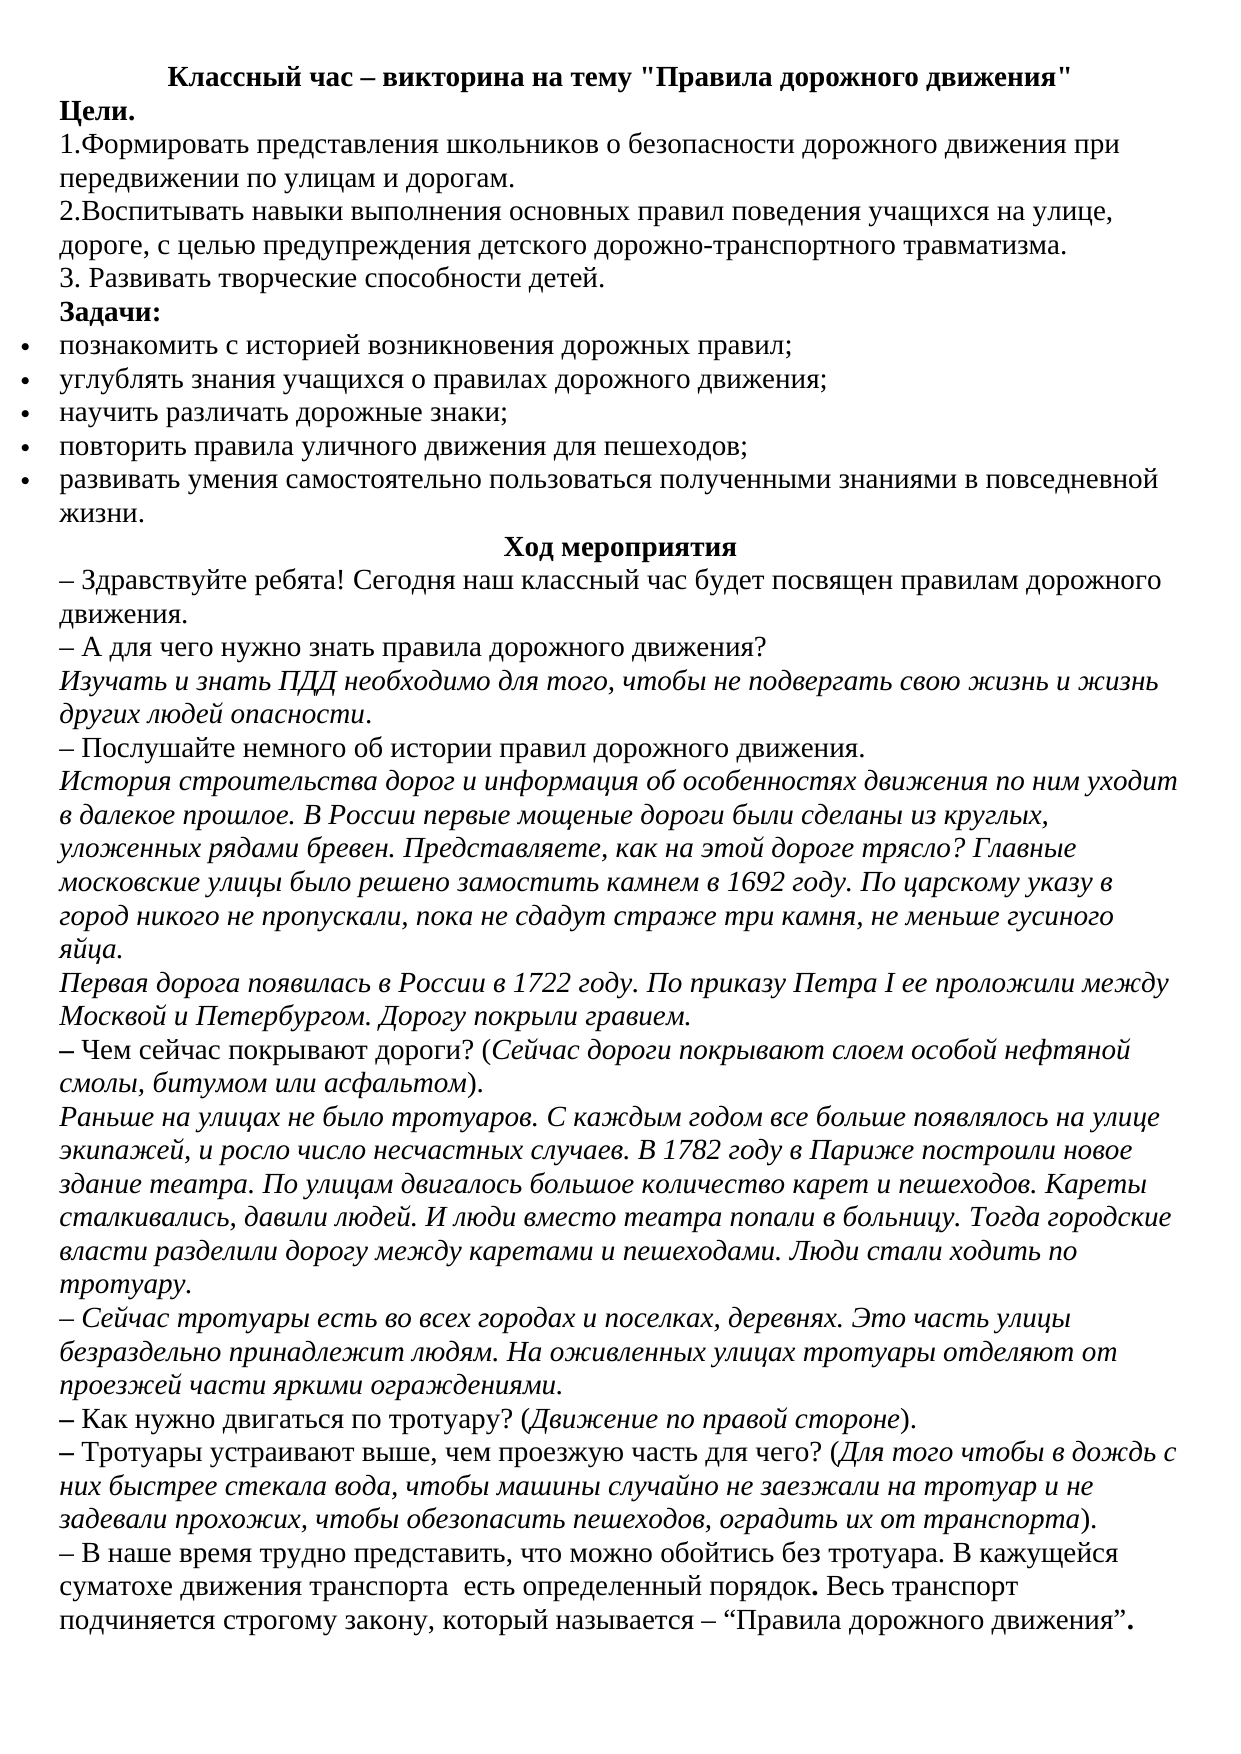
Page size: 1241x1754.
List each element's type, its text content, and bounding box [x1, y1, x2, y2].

text – А для чего нужно знать правила дорожного движения? [59, 629, 1181, 663]
list развивать умения самостоятельно пользоваться полученными знаниями в повседневной жизни. [22, 462, 1181, 529]
text Классный час – викторина на тему "Правила дорожного движения" [59, 59, 1181, 93]
text Первая дорога появилась в России в 1722 году. По приказу Петра I ее проложили между Москвой и Петербургом. Дорогу покрыли гравием. [59, 965, 1181, 1032]
text Цели. [59, 93, 1181, 126]
text 3. Развивать творческие способности детей. [59, 260, 1181, 294]
text – Тротуары устраивают выше, чем проезжую часть для чего? (Для того чтобы в дождь с них быстрее стекала вода, чтобы машины случайно не заезжали на тротуар и не задевали прохожих, чтобы обезопасить пешеходов, оградить их от транспорта). [59, 1434, 1181, 1535]
text 1.Формировать представления школьников о безопасности дорожного движения при передвижении по улицам и дорогам. [59, 126, 1181, 193]
text – Чем сейчас покрывают дороги? (Сейчас дороги покрывают слоем особой нефтяной смолы, битумом или асфальтом). [59, 1032, 1181, 1099]
text Раньше на улицах не было тротуаров. С каждым годом все больше появлялось на улице экипажей, и росло число несчастных случаев. В 1782 году в Париже построили новое здание театра. По улицам двигалось большое количество карет и пешеходов. Кареты сталкивались, давили людей. И люди вместо театра попали в больницу. Тогда городские власти разделили дорогу между каретами и пешеходами. Люди стали ходить по тротуару. [59, 1099, 1181, 1300]
text Изучать и знать ПДД необходимо для того, чтобы не подвергать свою жизнь и жизнь других людей опасности. [59, 663, 1181, 730]
text Ход мероприятия [59, 529, 1181, 562]
text История строительства дорог и информация об особенностях движения по ним уходит в далекое прошлое. В России первые мощеные дороги были сделаны из круглых, уложенных рядами бревен. Представляете, как на этой дороге трясло? Главные московские улицы было решено замостить камнем в 1692 году. По царскому указу в город никого не пропускали, пока не сдадут страже три камня, не меньше гусиного яйца. [59, 763, 1181, 965]
list научить различать дорожные знаки; [22, 394, 1181, 428]
text – Как нужно двигаться по тротуару? (Движение по правой стороне). [59, 1401, 1181, 1434]
text – Сейчас тротуары есть во всех городах и поселках, деревнях. Это часть улицы безраздельно принадлежит людям. На оживленных улицах тротуары отделяют от проезжей части яркими ограждениями. [59, 1300, 1181, 1401]
text 2.Воспитывать навыки выполнения основных правил поведения учащихся на улице, дороге, с целью предупреждения детского дорожно-транспортного травматизма. [59, 193, 1181, 260]
list познакомить с историей возникновения дорожных правил; [22, 327, 1181, 361]
text – Послушайте немного об истории правил дорожного движения. [59, 730, 1181, 763]
list повторить правила уличного движения для пешеходов; [22, 428, 1181, 462]
text Задачи: [59, 294, 1181, 327]
text – Здравствуйте ребята! Сегодня наш классный час будет посвящен правилам дорожного движения. [59, 562, 1181, 629]
text – В наше время трудно представить, что можно обойтись без тротуара. В кажущейся суматохе движения транспорта есть определенный порядок. Весь транспорт подчиняется строгому закону, который называется – “Правила дорожного движения”. [59, 1535, 1181, 1636]
list углублять знания учащихся о правилах дорожного движения; [22, 361, 1181, 394]
